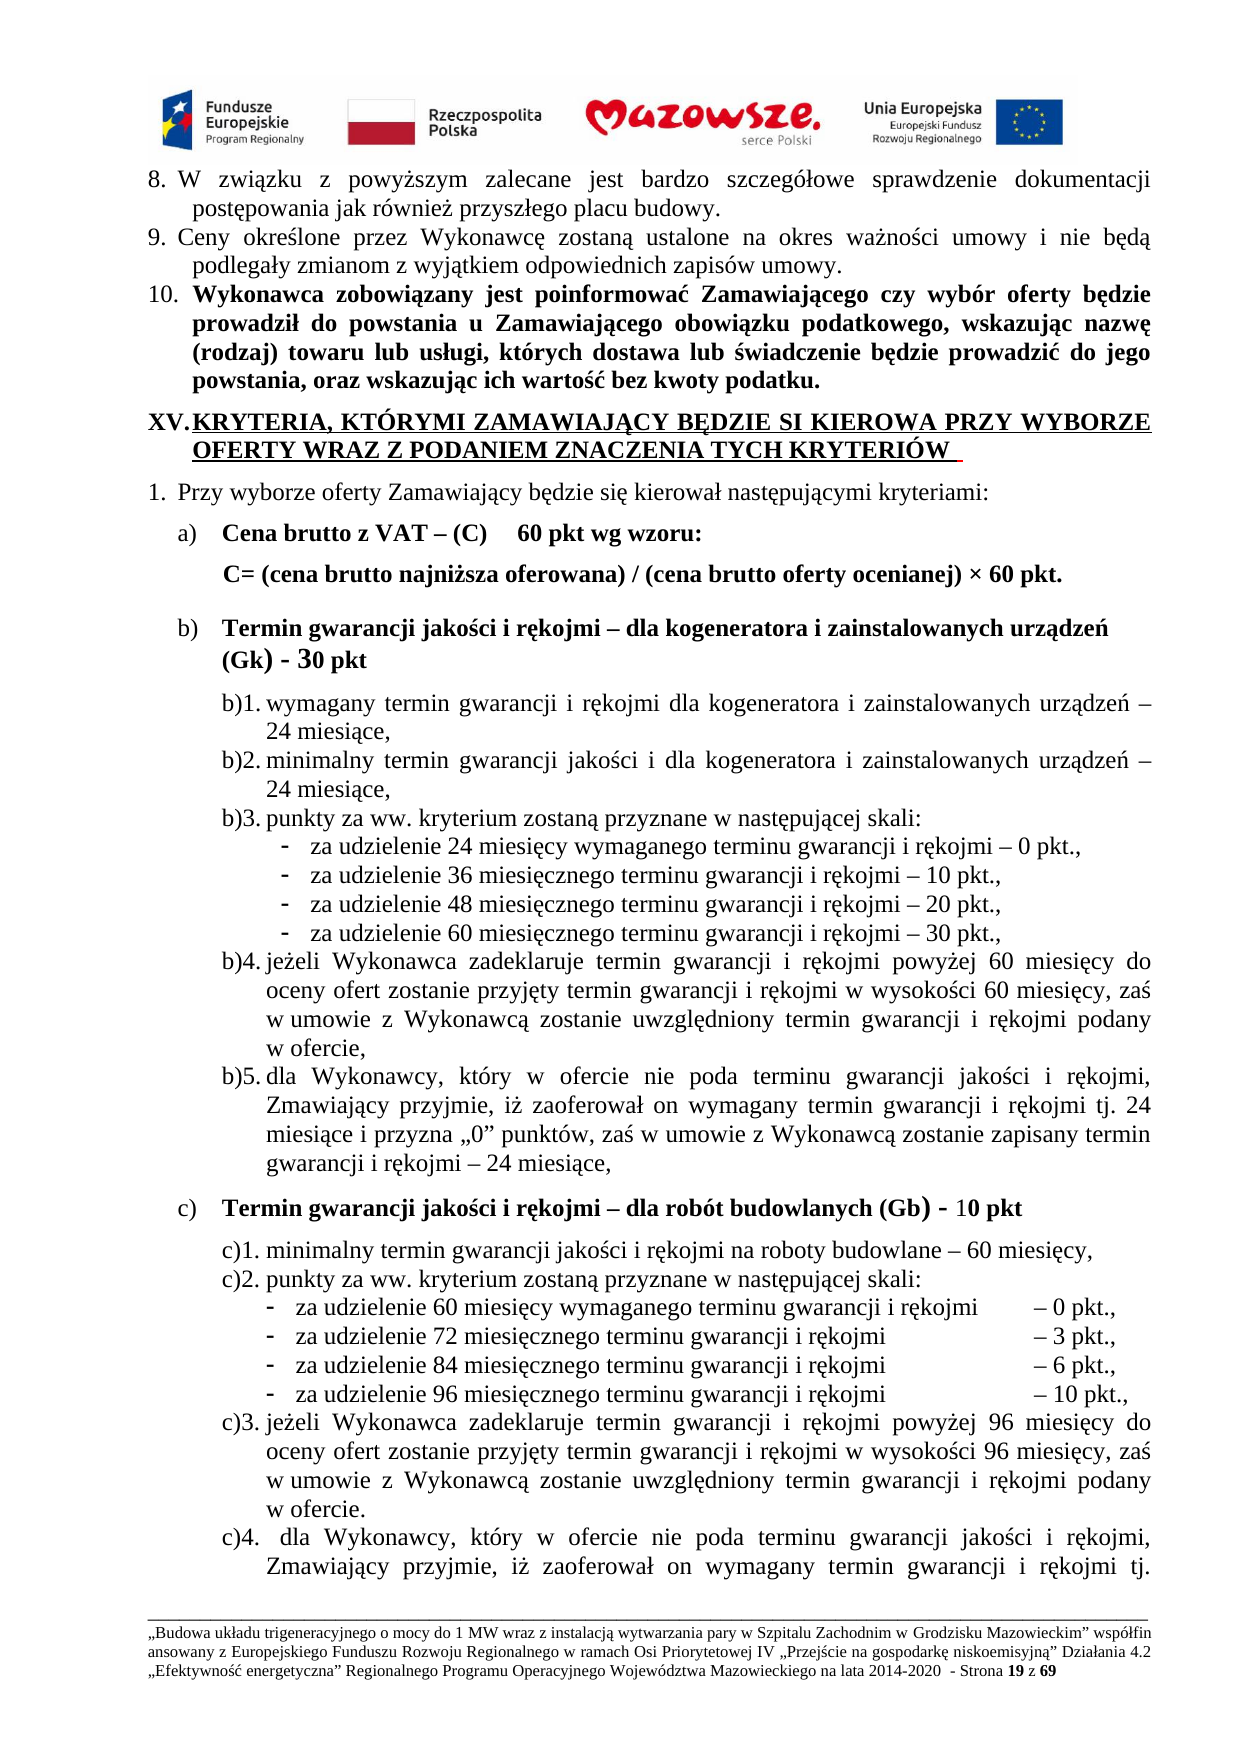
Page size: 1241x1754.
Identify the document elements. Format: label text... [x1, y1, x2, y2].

list (Gk) - 30 pkt [222, 642, 1152, 675]
list punkty za ww. kryterium zostaną przyznane w następującej skali: [148, 1264, 1152, 1292]
list minimalny termin gwarancji jakości i dla kogeneratora i zainstalowanych urządzeń – 24 miesiące, [222, 745, 1152, 803]
list za udzielenie 24 miesięcy wymaganego terminu gwarancji i rękojmi – 0 pkt., [281, 831, 1226, 860]
list Termin gwarancji jakości i rękojmi – dla kogeneratora i zainstalowanych urządzeń [177, 613, 1152, 642]
list za udzielenie 60 miesięcy wymaganego terminu gwarancji i rękojmi – 0 pkt., [266, 1292, 1152, 1321]
list punkty za ww. kryterium zostaną przyznane w następującej skali: [148, 803, 1152, 831]
list za udzielenie 60 miesięcznego terminu gwarancji i rękojmi – 30 pkt., [281, 918, 1226, 946]
list Cena brutto z VAT – (C) 60 pkt wg wzoru: [177, 518, 1152, 547]
list wymagany termin gwarancji i rękojmi dla kogeneratora i zainstalowanych urządzeń – 24 miesiące, [222, 688, 1152, 745]
picture [147, 75, 1078, 165]
list za udzielenie 96 miesięcznego terminu gwarancji i rękojmi – 10 pkt., [266, 1379, 1226, 1407]
list za udzielenie 72 miesięcznego terminu gwarancji i rękojmi – 3 pkt., [266, 1321, 1226, 1350]
list za udzielenie 36 miesięcznego terminu gwarancji i rękojmi – 10 pkt., [281, 860, 1226, 889]
list KRYTERIA, KTÓRYMI ZAMAWIAJĄCY BĘDZIE SI KIEROWA PRZY WYBORZE OFERTY WRAZ Z PODANIEM ZNACZENIA TYCH KRYTERIÓW [148, 407, 1152, 464]
list za udzielenie 84 miesięcznego terminu gwarancji i rękojmi – 6 pkt., [266, 1350, 1226, 1379]
list C= (cena brutto najniższa oferowana) / (cena brutto oferty ocenianej) × 60 pkt. [223, 559, 1152, 588]
list Wykonawca zobowiązany jest poinformować Zamawiającego czy wybór oferty będzie prowadził do powstania u Zamawiającego obowiązku podatkowego, wskazując nazwę (rodzaj) towaru lub usługi, których dostawa lub świadczenie będzie prowadzić do jego powstania, oraz wskazując ich wartość bez kwoty podatku. [148, 279, 1152, 394]
list W związku z powyższym zalecane jest bardzo szczegółowe sprawdzenie dokumentacji postępowania jak również przyszłego placu budowy. [148, 164, 1152, 222]
list Ceny określone przez Wykonawcę zostaną ustalone na okres ważności umowy i nie będą podlegały zmianom z wyjątkiem odpowiednich zapisów umowy. [148, 222, 1152, 279]
list minimalny termin gwarancji jakości i rękojmi na roboty budowlane – 60 miesięcy, [222, 1235, 1226, 1264]
list Termin gwarancji jakości i rękojmi – dla robót budowlanych (Gb) - 10 pkt [177, 1189, 1152, 1222]
list jeżeli Wykonawca zadeklaruje termin gwarancji i rękojmi powyżej 96 miesięcy do oceny ofert zostanie przyjęty termin gwarancji i rękojmi w wysokości 96 miesięcy, zaś w umowie z Wykonawcą zostanie uwzględniony termin gwarancji i rękojmi podany w ofercie. [222, 1407, 1152, 1522]
list jeżeli Wykonawca zadeklaruje termin gwarancji i rękojmi powyżej 60 miesięcy do oceny ofert zostanie przyjęty termin gwarancji i rękojmi w wysokości 60 miesięcy, zaś w umowie z Wykonawcą zostanie uwzględniony termin gwarancji i rękojmi podany w ofercie, [222, 946, 1152, 1061]
list za udzielenie 48 miesięcznego terminu gwarancji i rękojmi – 20 pkt., [281, 889, 1226, 918]
list dla Wykonawcy, który w ofercie nie poda terminu gwarancji jakości i rękojmi, Zmawiający przyjmie, iż zaoferował on wymagany termin gwarancji i rękojmi tj. 24 miesiące i przyzna „0” punktów, zaś w umowie z Wykonawcą zostanie zapisany termin gwarancji i rękojmi – 24 miesiące, [222, 1061, 1152, 1176]
list Przy wyborze oferty Zamawiający będzie się kierował następującymi kryteriami: [148, 477, 1152, 505]
